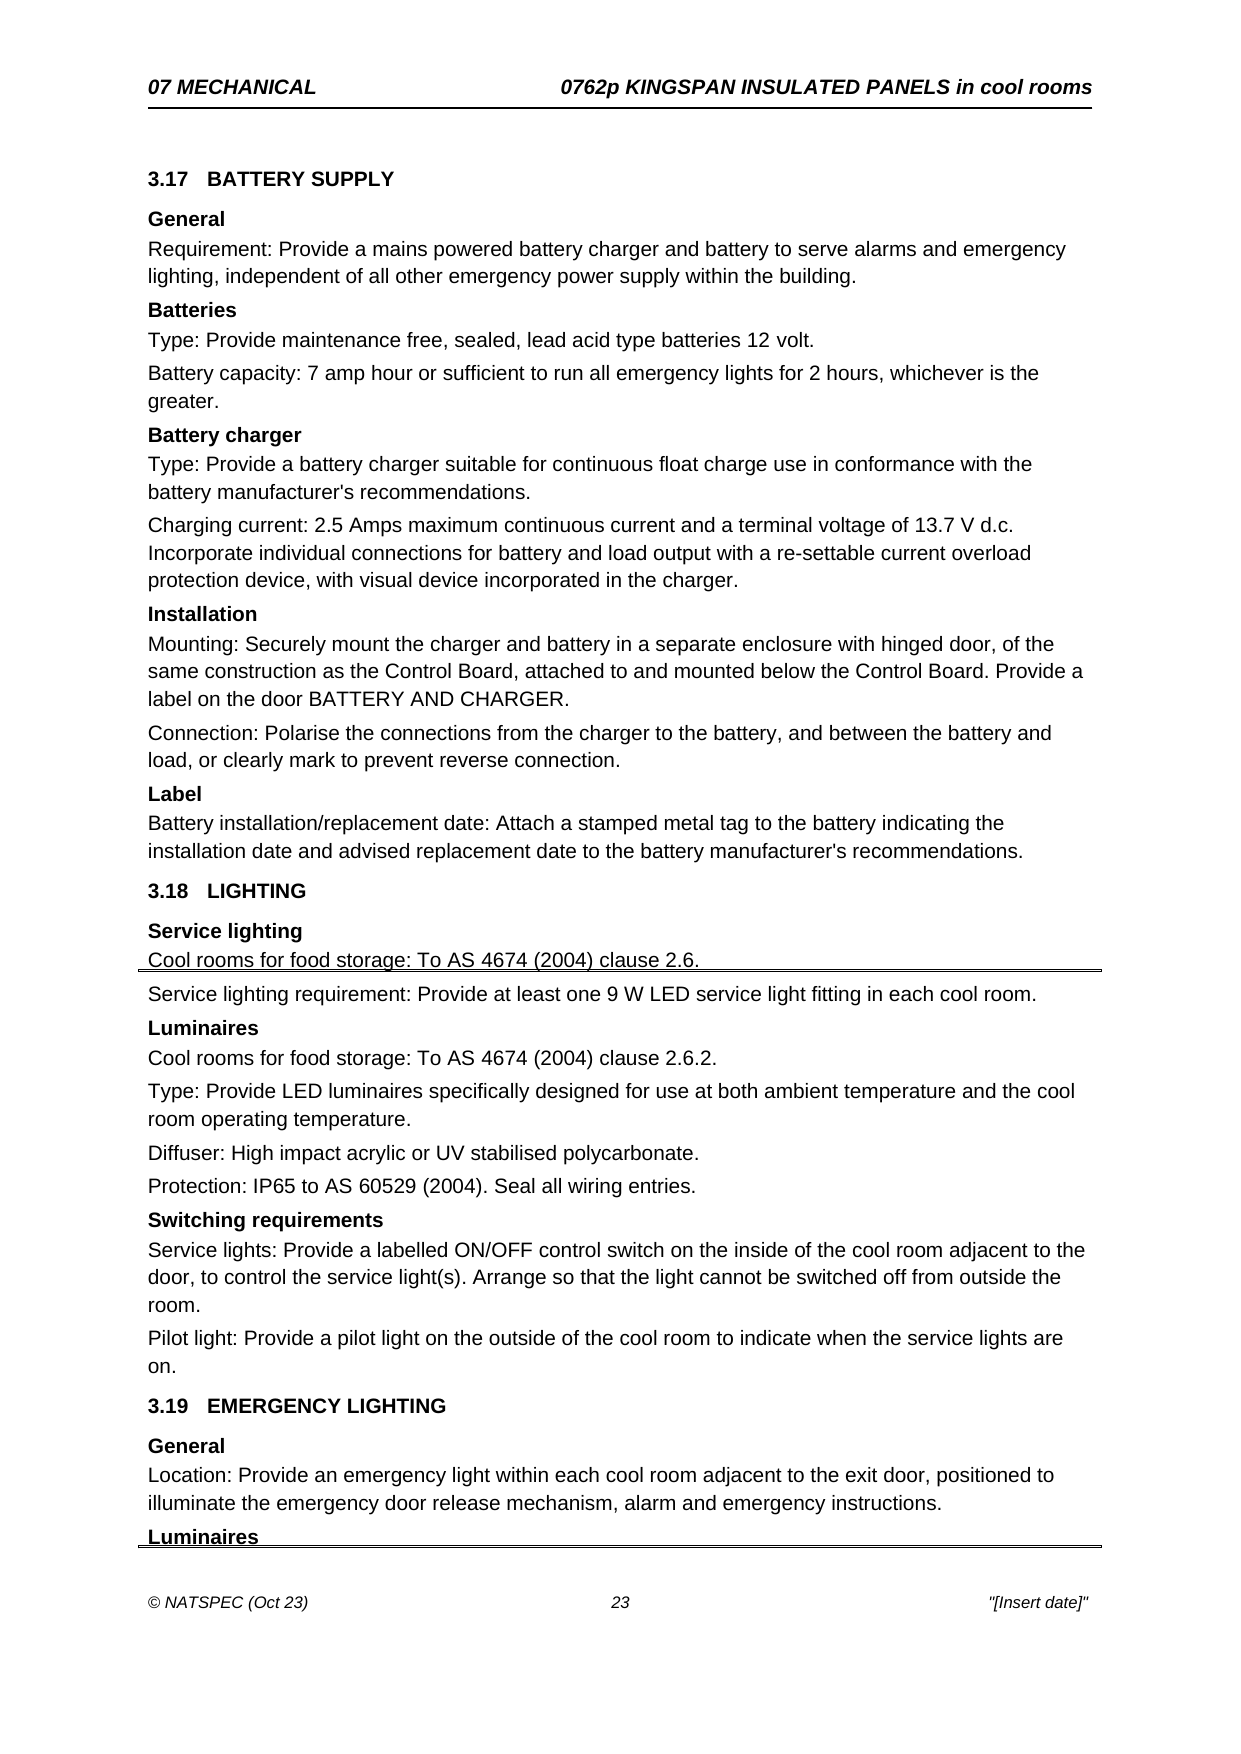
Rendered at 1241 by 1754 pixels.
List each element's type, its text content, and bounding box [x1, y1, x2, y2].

text Type: Provide LED luminaires specifically designed for use at both ambient temperature and the cool room operating temperature. [148, 1079, 1092, 1131]
subtitle Battery supply [148, 167, 1092, 191]
subtitle Luminaires [148, 1524, 1092, 1545]
subtitle Battery charger [148, 422, 1092, 446]
text Diffuser: High impact acrylic or UV stabilised polycarbonate. [148, 1140, 1092, 1164]
text Cool rooms for food storage: To AS 4674 (2004) clause 2.6. [148, 948, 1092, 969]
text Mounting: Securely mount the charger and battery in a separate enclosure with hinged door, of the same construction as the Control Board, attached to and mounted below the Control Board. Provide a label on the door BATTERY AND CHARGER. [148, 632, 1092, 711]
text Connection: Polarise the connections from the charger to the battery, and between the battery and load, or clearly mark to prevent reverse connection. [148, 720, 1092, 772]
text Cool rooms for food storage: To AS 4674 (2004) clause 2.6.2. [148, 1045, 1092, 1069]
subtitle Switching requirements [148, 1208, 1092, 1232]
subtitle Service lighting [148, 919, 1092, 943]
text Charging current: 2.5 Amps maximum continuous current and a terminal voltage of 13.7 V d.c. Incorporate individual connections for battery and load output with a re-settable current overload protection device, with visual device incorporated in the charger. [148, 513, 1092, 592]
text Requirement: Provide a mains powered battery charger and battery to serve alarms and emergency lighting, independent of all other emergency power supply within the building. [148, 237, 1092, 288]
text Type: Provide a battery charger suitable for continuous float charge use in conformance with the battery manufacturer's recommendations. [148, 452, 1092, 503]
subtitle Installation [148, 602, 1092, 626]
subtitle Label [148, 782, 1092, 806]
subtitle Emergency lighting [148, 1394, 1092, 1418]
text Battery capacity: 7 amp hour or sufficient to run all emergency lights for 2 hours, whichever is the greater. [148, 361, 1092, 413]
subtitle General [148, 1434, 1092, 1458]
text Battery installation/replacement date: Attach a stamped metal tag to the battery indicating the installation date and advised replacement date to the battery manufacturer's recommendations. [148, 811, 1092, 863]
subtitle General [148, 207, 1092, 231]
text Service lighting requirement: Provide at least one 9 W LED service light fitting in each cool room. [148, 982, 1092, 1006]
text Pilot light: Provide a pilot light on the outside of the cool room to indicate when the service lights are on. [148, 1326, 1092, 1378]
subtitle Luminaires [148, 1016, 1092, 1040]
text Type: Provide maintenance free, sealed, lead acid type batteries 12 volt. [148, 327, 1092, 351]
text Location: Provide an emergency light within each cool room adjacent to the exit door, positioned to illuminate the emergency door release mechanism, alarm and emergency instructions. [148, 1463, 1092, 1515]
text Service lights: Provide a labelled ON/OFF control switch on the inside of the cool room adjacent to the door, to control the service light(s). Arrange so that the light cannot be switched off from outside the room. [148, 1237, 1092, 1316]
subtitle LIGHTING [148, 879, 1092, 903]
subtitle Batteries [148, 298, 1092, 322]
text Protection: IP65 to AS 60529 (2004). Seal all wiring entries. [148, 1174, 1092, 1198]
